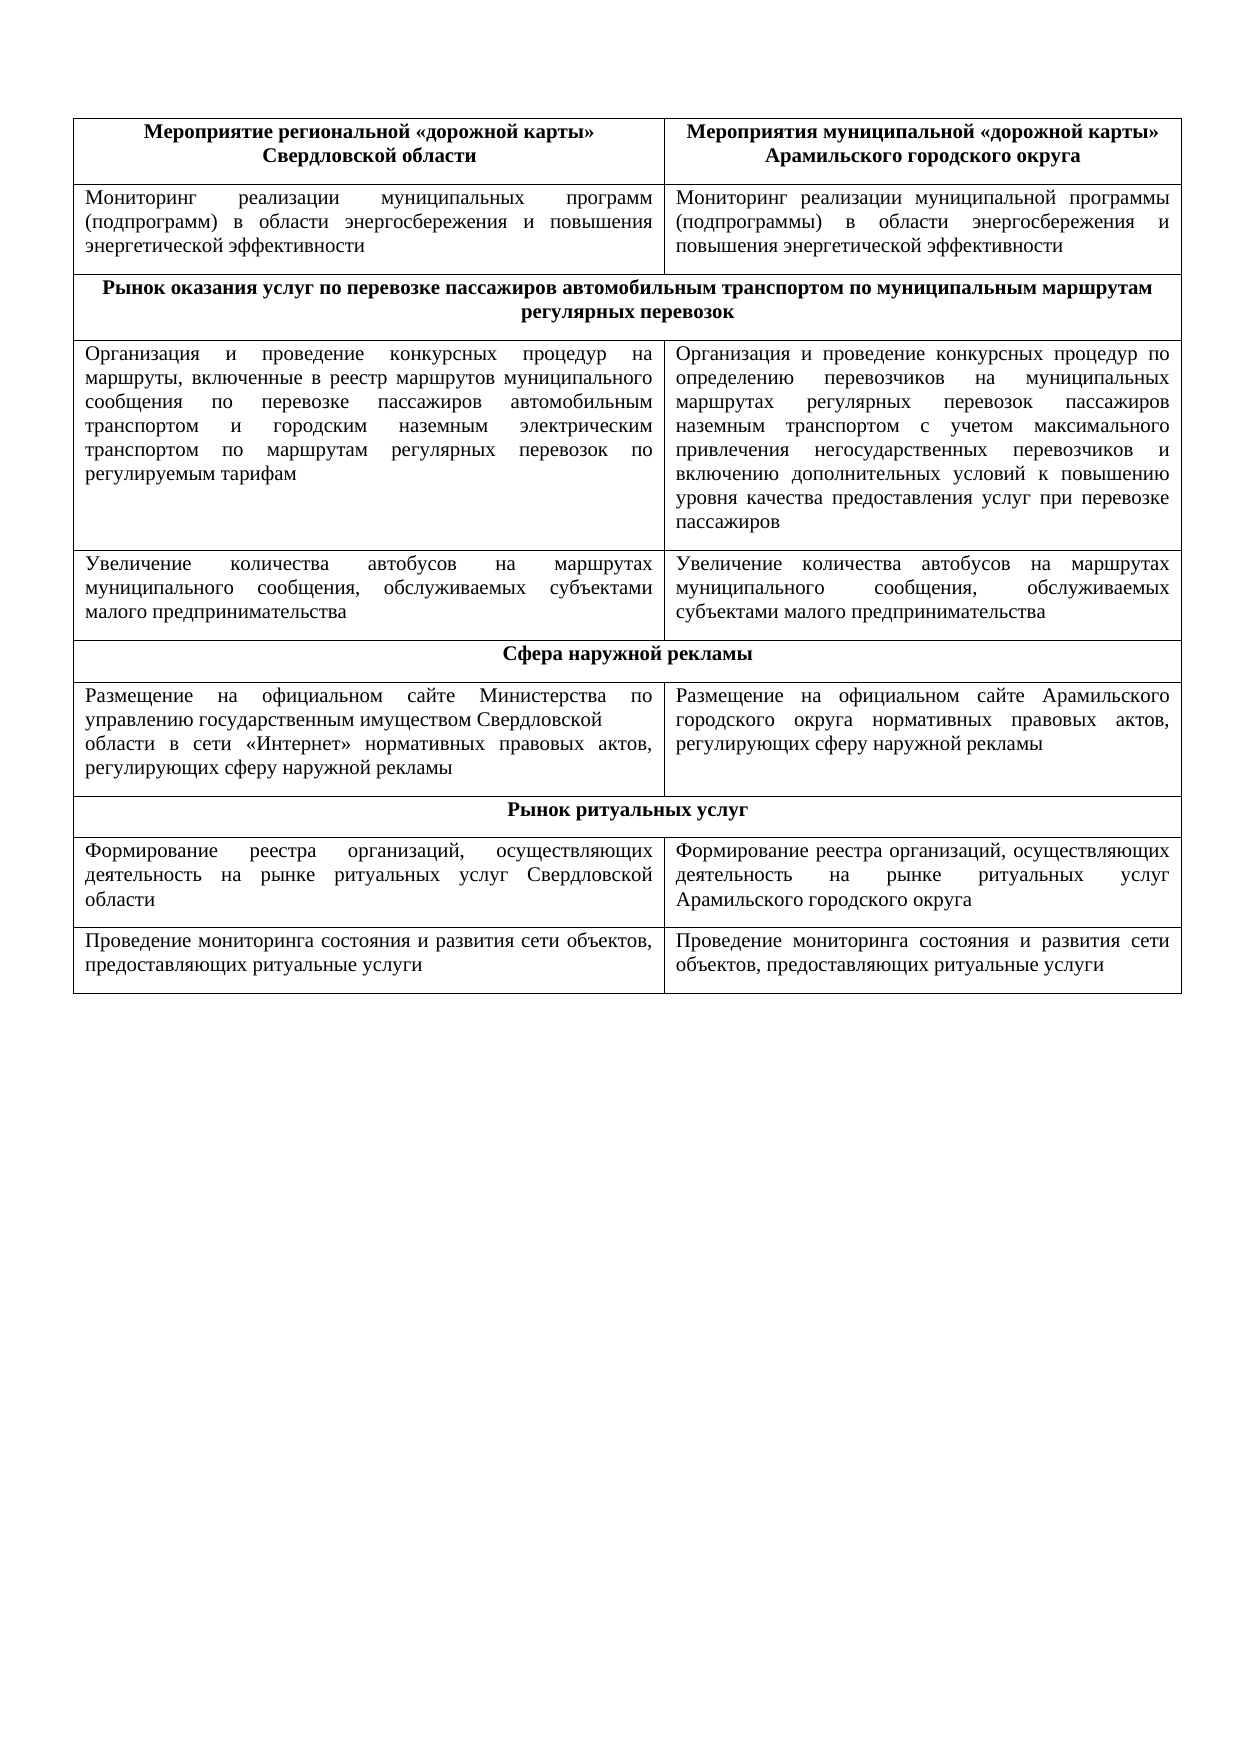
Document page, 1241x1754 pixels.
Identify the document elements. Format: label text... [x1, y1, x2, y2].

table_cell Организация и проведение конкурсных процедур на маршруты, включенные в реестр маршрутов муниципального сообщения по перевозке пассажиров автомобильным транспортом и городским наземным электрическим транспортом по маршрутам регулярных перевозок по регулируемым тарифам [74, 341, 664, 550]
table_header Мероприятие региональной «дорожной карты» Свердловской области [74, 119, 664, 184]
table_cell Размещение на официальном сайте Арамильского городского округа нормативных правовых актов, регулирующих сферу наружной рекламы [665, 683, 1181, 796]
table_cell Организация и проведение конкурсных процедур по определению перевозчиков на муниципальных маршрутах регулярных перевозок пассажиров наземным транспортом с учетом максимального привлечения негосударственных перевозчиков и включению дополнительных условий к повышению уровня качества предоставления услуг при перевозке пассажиров [665, 341, 1181, 550]
table_cell Рынок ритуальных услуг [74, 797, 1181, 837]
table_cell Размещение на официальном сайте Министерства по управлению государственным имуществом Свердловской области в сети «Интернет» нормативных правовых актов, регулирующих сферу наружной рекламы [74, 683, 664, 796]
table_cell Проведение мониторинга состояния и развития сети объектов, предоставляющих ритуальные услуги [74, 928, 664, 993]
table_cell Проведение мониторинга состояния и развития сети объектов, предоставляющих ритуальные услуги [665, 928, 1181, 993]
table_cell Сфера наружной рекламы [74, 641, 1181, 682]
table_cell Увеличение количества автобусов на маршрутах муниципального сообщения, обслуживаемых субъектами малого предпринимательства [665, 551, 1181, 640]
table_cell Мониторинг реализации муниципальных программ (подпрограмм) в области энергосбережения и повышения энергетической эффективности [74, 185, 664, 274]
table_cell Рынок оказания услуг по перевозке пассажиров автомобильным транспортом по муниципальным маршрутам регулярных перевозок [74, 275, 1181, 340]
table_cell Мониторинг реализации муниципальной программы (подпрограммы) в области энергосбережения и повышения энергетической эффективности [665, 185, 1181, 274]
table_cell Формирование реестра организаций, осуществляющих деятельность на рынке ритуальных услуг Свердловской области [74, 838, 664, 927]
table_header Мероприятия муниципальной «дорожной карты» Арамильского городского округа [665, 119, 1181, 184]
table_cell Формирование реестра организаций, осуществляющих деятельность на рынке ритуальных услуг Арамильского городского округа [665, 838, 1181, 927]
table_cell Увеличение количества автобусов на маршрутах муниципального сообщения, обслуживаемых субъектами малого предпринимательства [74, 551, 664, 640]
